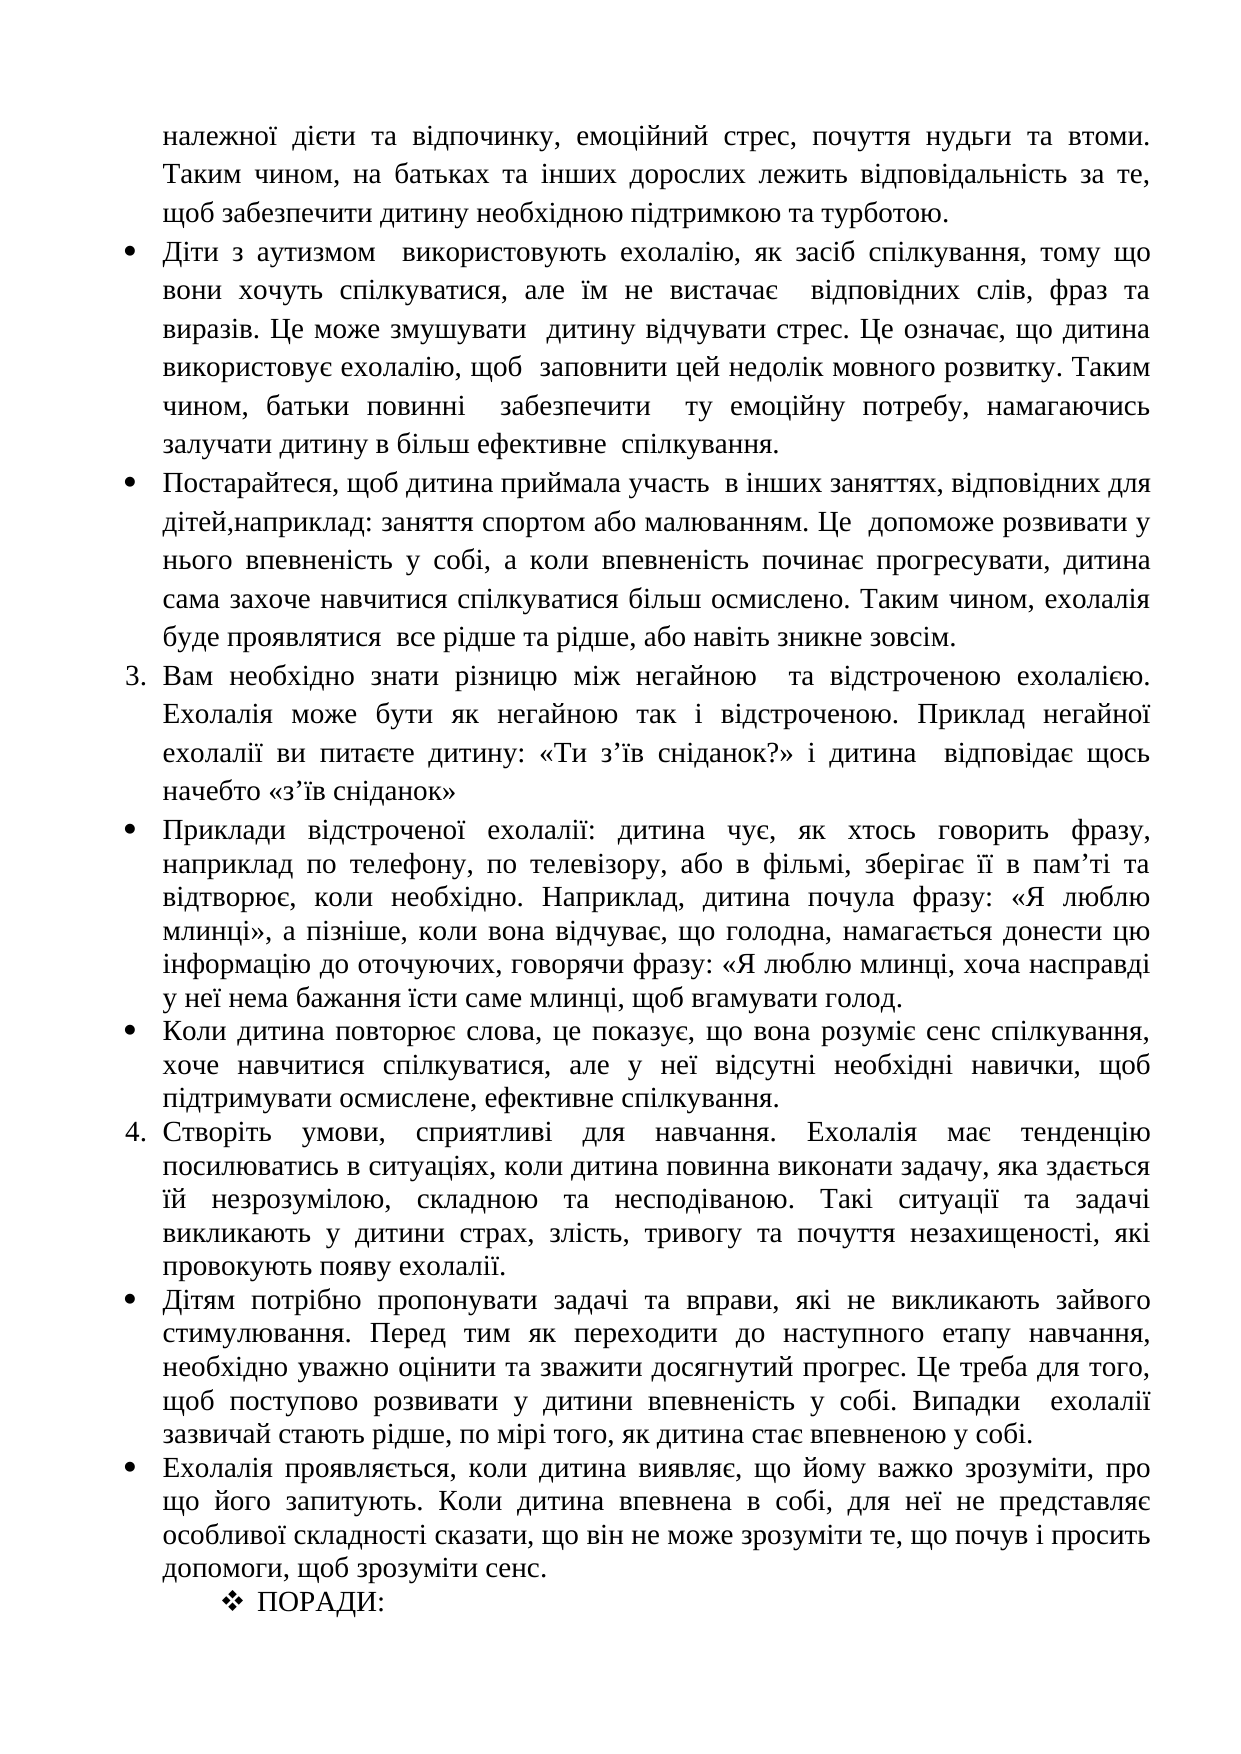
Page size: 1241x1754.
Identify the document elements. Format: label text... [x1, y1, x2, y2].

list Коли дитина повторює слова, це показує, що вона розуміє сенс спілкування, хоче навчитися спілкуватися, але у неї відсутні необхідні навички, щоб підтримувати осмислене, ефективне спілкування. [125, 1013, 1152, 1114]
list Діти з аутизмом використовують ехолалію, як засіб спілкування, тому що вони хочуть спілкуватися, але їм не вистачає відповідних слів, фраз та виразів. Це може змушувати дитину відчувати стрес. Це означає, що дитина використовує ехолалію, щоб заповнити цей недолік мовного розвитку. Таким чином, батьки повинні забезпечити ту емоційну потребу, намагаючись залучати дитину в більш ефективне спілкування. [125, 234, 1152, 460]
list Створіть умови, сприятливі для навчання. Ехолалія має тенденцію посилюватись в ситуаціях, коли дитина повинна виконати задачу, яка здається їй незрозумілою, складною та несподіваною. Такі ситуації та задачі викликають у дитини страх, злість, тривогу та почуття незахищеності, які провокують появу ехолалії. [125, 1114, 1152, 1282]
list Ехолалія проявляється, коли дитина виявляє, що йому важко зрозуміти, про що його запитують. Коли дитина впевнена в собі, для неї не представляє особливої складності сказати, що він не може зрозуміти те, що почув і просить допомоги, щоб зрозуміти сенс. [125, 1450, 1152, 1584]
list Постарайтеся, щоб дитина приймала участь в інших заняттях, відповідних для дітей,наприклад: заняття спортом або малюванням. Це допоможе розвивати у нього впевненість у собі, а коли впевненість починає прогресувати, дитина сама захоче навчитися спілкуватися більш осмислено. Таким чином, ехолалія буде проявлятися все рідше та рідше, або навіть зникне зовсім. [125, 465, 1152, 653]
list ПОРАДИ: [219, 1584, 1152, 1618]
list Дітям потрібно пропонувати задачі та вправи, які не викликають зайвого стимулювання. Перед тим як переходити до наступного етапу навчання, необхідно уважно оцінити та зважити досягнутий прогрес. Це треба для того, щоб поступово розвивати у дитини впевненість у собі. Випадки ехолалії зазвичай стають рідше, по мірі того, як дитина стає впевненою у собі. [125, 1282, 1152, 1450]
list Приклади відстроченої ехолалії: дитина чує, як хтось говорить фразу, наприклад по телефону, по телевізору, або в фільмі, зберігає її в пам’ті та відтворює, коли необхідно. Наприклад, дитина почула фразу: «Я люблю млинці», а пізніше, коли вона відчуває, що голодна, намагається донести цю інформацію до оточуючих, говорячи фразу: «Я люблю млинці, хоча насправді у неї нема бажання їсти саме млинці, щоб вгамувати голод. [125, 812, 1152, 1013]
list Вам необхідно знати різницю між негайною та відстроченою ехолалією. Ехолалія може бути як негайною так і відстроченою. Приклад негайної ехолалії ви питаєте дитину: «Ти з’їв сніданок?» і дитина відповідає щось начебто «з’їв сніданок» [125, 658, 1152, 807]
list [125, 118, 1152, 229]
